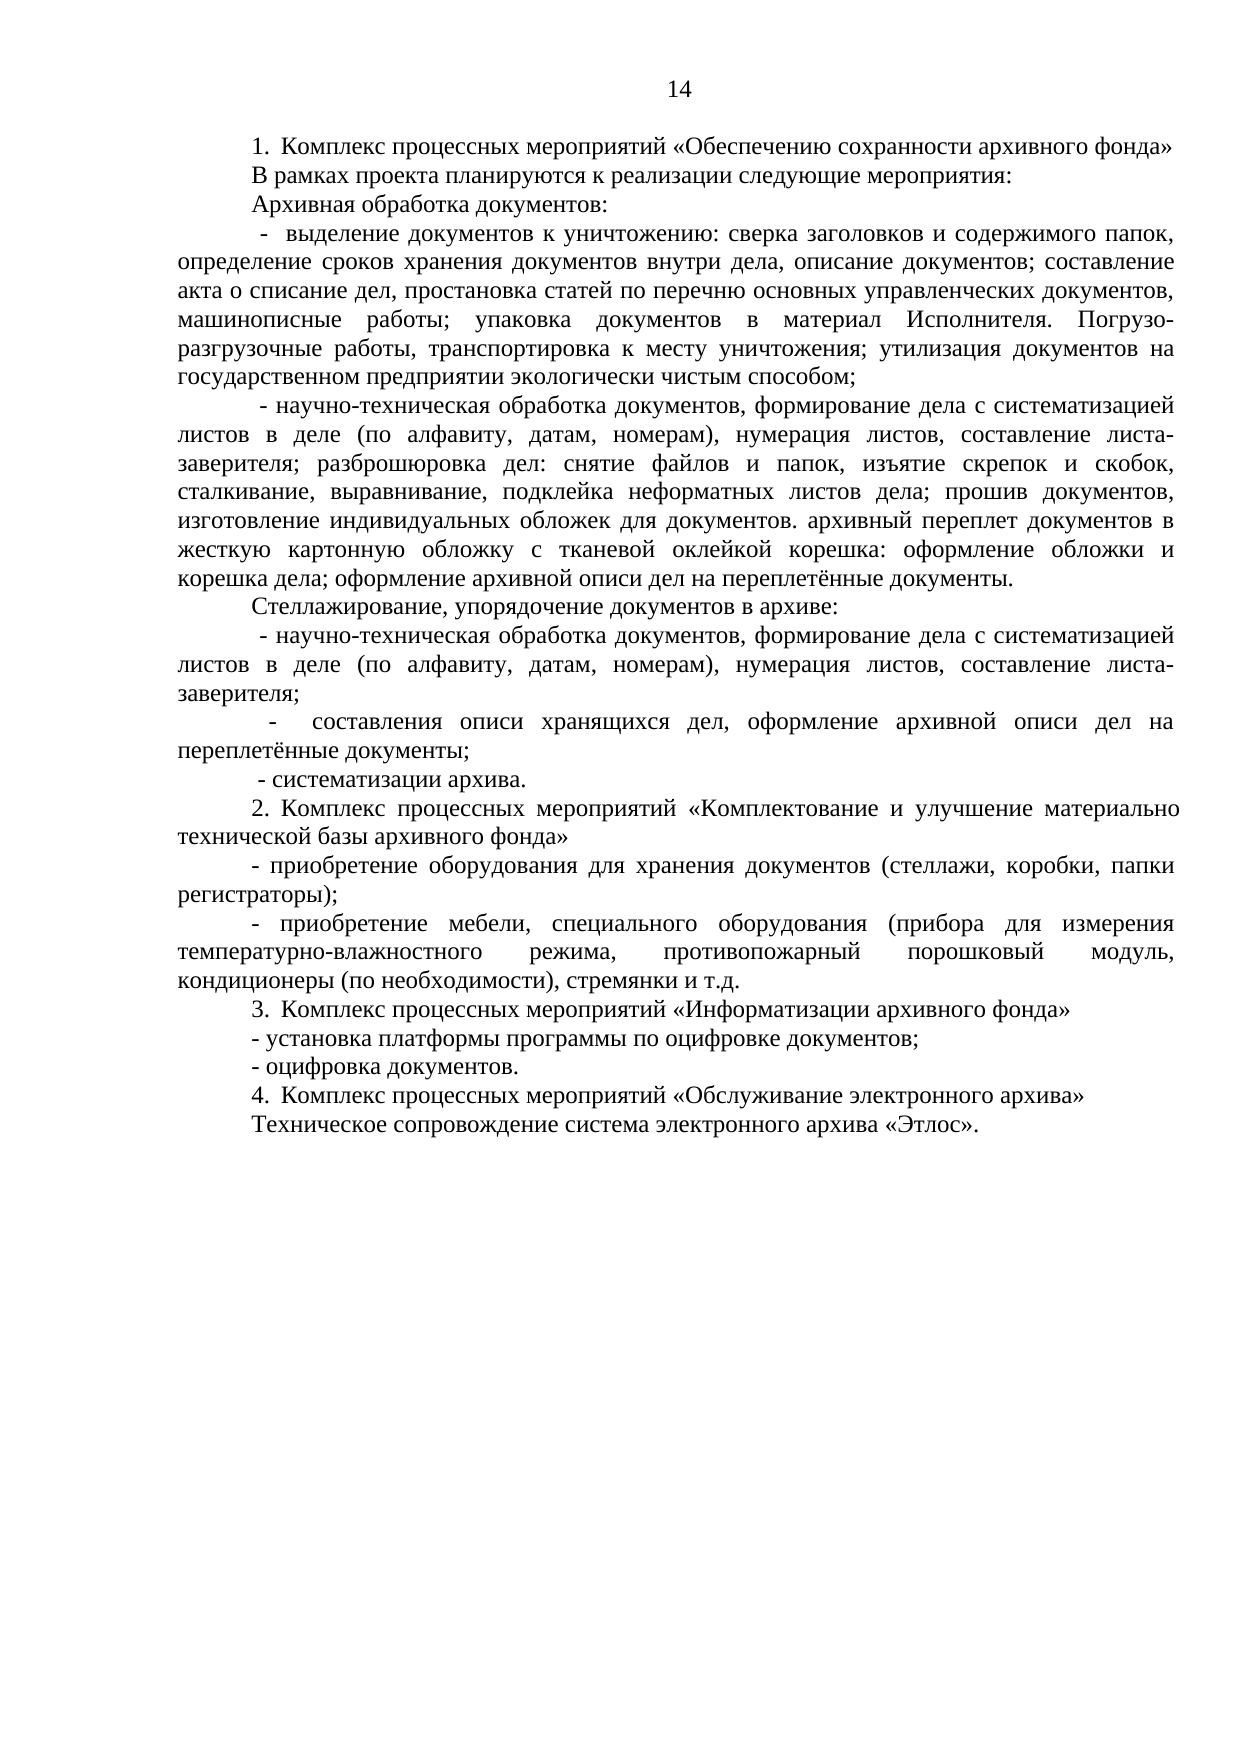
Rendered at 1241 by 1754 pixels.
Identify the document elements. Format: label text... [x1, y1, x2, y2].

list Комплекс процессных мероприятий «Информатизации архивного фонда» [177, 994, 1181, 1023]
subtitle Стеллажирование, упорядочение документов в архиве: [177, 591, 1175, 620]
subtitle - научно-техническая обработка документов, формирование дела с систематизацией листов в деле (по алфавиту, датам, номерам), нумерация листов, составление листа-заверителя; разброшюровка дел: снятие файлов и папок, изъятие скрепок и скобок, сталкивание, выравнивание, подклейка неформатных листов дела; прошив документов, изготовление индивидуальных обложек для документов. архивный переплет документов в жесткую картонную обложку с тканевой оклейкой корешка: оформление обложки и корешка дела; оформление архивной описи дел на переплетённые документы. [177, 390, 1175, 591]
list Комплекс процессных мероприятий «Комплектование и улучшение материально технической базы архивного фонда» [177, 793, 1181, 850]
subtitle Архивная обработка документов: [177, 189, 1175, 218]
list Комплекс процессных мероприятий «Обслуживание электронного архива» [177, 1080, 1181, 1109]
subtitle - приобретение мебели, специального оборудования (прибора для измерения температурно-влажностного режима, противопожарный порошковый модуль, кондиционеры (по необходимости), стремянки и т.д. [177, 908, 1175, 994]
subtitle - установка платформы программы по оцифровке документов; [177, 1023, 1175, 1051]
text В рамках проекта планируются к реализации следующие мероприятия: [177, 160, 1181, 189]
subtitle - составления описи хранящихся дел, оформление архивной описи дел на переплетённые документы; [177, 706, 1175, 764]
text Техническое сопровождение система электронного архива «Этлос». [251, 1109, 1181, 1138]
subtitle - оцифровка документов. [177, 1051, 1175, 1080]
subtitle - научно-техническая обработка документов, формирование дела с систематизацией листов в деле (по алфавиту, датам, номерам), нумерация листов, составление листа-заверителя; [177, 620, 1175, 706]
list Комплекс процессных мероприятий «Обеспечению сохранности архивного фонда» [177, 131, 1181, 160]
subtitle - выделение документов к уничтожению: сверка заголовков и содержимого папок, определение сроков хранения документов внутри дела, описание документов; составление акта о списание дел, простановка статей по перечню основных управленческих документов, машинописные работы; упаковка документов в материал Исполнителя. Погрузо-разгрузочные работы, транспортировка к месту уничтожения; утилизация документов на государственном предприятии экологически чистым способом; [177, 218, 1175, 390]
subtitle - систематизации архива. [177, 764, 1175, 793]
subtitle - приобретение оборудования для хранения документов (стеллажи, коробки, папки регистраторы); [177, 850, 1175, 908]
